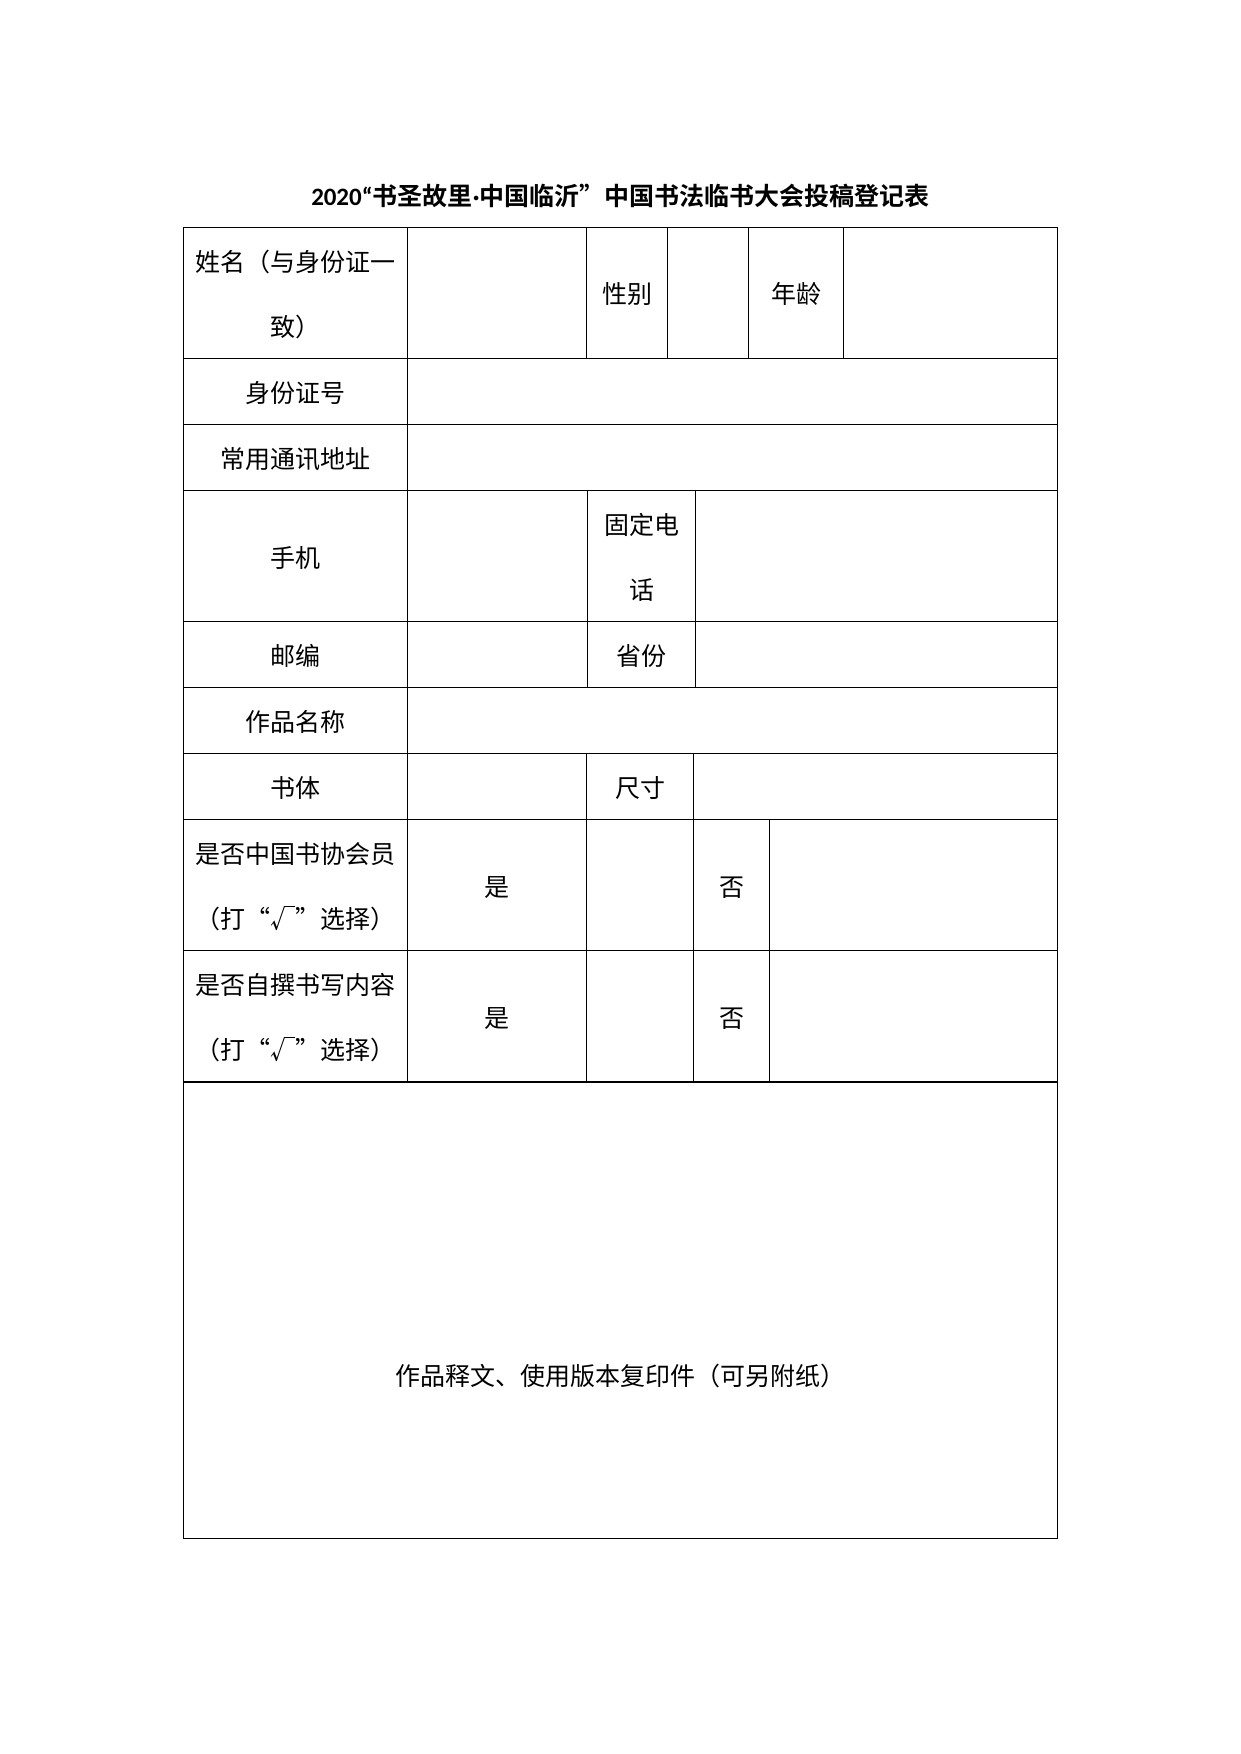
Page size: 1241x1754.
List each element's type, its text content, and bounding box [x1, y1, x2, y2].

table_cell 是否中国书协会员（打“√”选择） [184, 820, 407, 950]
table_cell [770, 820, 1057, 950]
table_header [844, 228, 1057, 358]
table_cell [408, 688, 696, 753]
table_cell [587, 951, 693, 1081]
table_header 姓名（与身份证一致） [184, 228, 407, 358]
table_cell 作品名称 [184, 688, 407, 753]
table_cell 是否自撰书写内容 （打“√”选择） [184, 951, 407, 1081]
table_cell 邮编 [184, 622, 407, 687]
table_cell [696, 622, 1057, 687]
table_cell 省份 [588, 622, 695, 687]
table_cell [696, 491, 1057, 621]
table_cell 尺寸 [587, 754, 693, 819]
table_cell [770, 951, 1057, 1081]
table_cell 书体 [184, 754, 407, 819]
table_cell 身份证号 [184, 359, 407, 424]
table_cell [408, 491, 587, 621]
table_cell 手机 [184, 491, 407, 621]
table_cell [587, 820, 693, 950]
table_cell 固定电话 [588, 491, 695, 621]
table_cell [408, 754, 586, 819]
table_header [408, 228, 586, 358]
table_cell 常用通讯地址 [184, 425, 407, 490]
table_cell 否 [694, 820, 769, 950]
table_cell 否 [694, 951, 769, 1081]
table_cell 作品释文、使用版本复印件（可另附纸） [184, 1083, 1057, 1537]
table_cell [408, 425, 1057, 490]
table_cell [696, 688, 1057, 753]
table_cell [408, 359, 1057, 424]
table_header 性别 [587, 228, 667, 358]
table_cell [408, 622, 587, 687]
table_header 年龄 [749, 228, 843, 358]
text 2020“书圣故里·中国临沂”中国书法临书大会投稿登记表 [187, 162, 1053, 227]
table_header [668, 228, 748, 358]
table_cell 是 [408, 820, 586, 950]
table_cell 是 [408, 951, 586, 1081]
table_cell [694, 754, 1057, 819]
